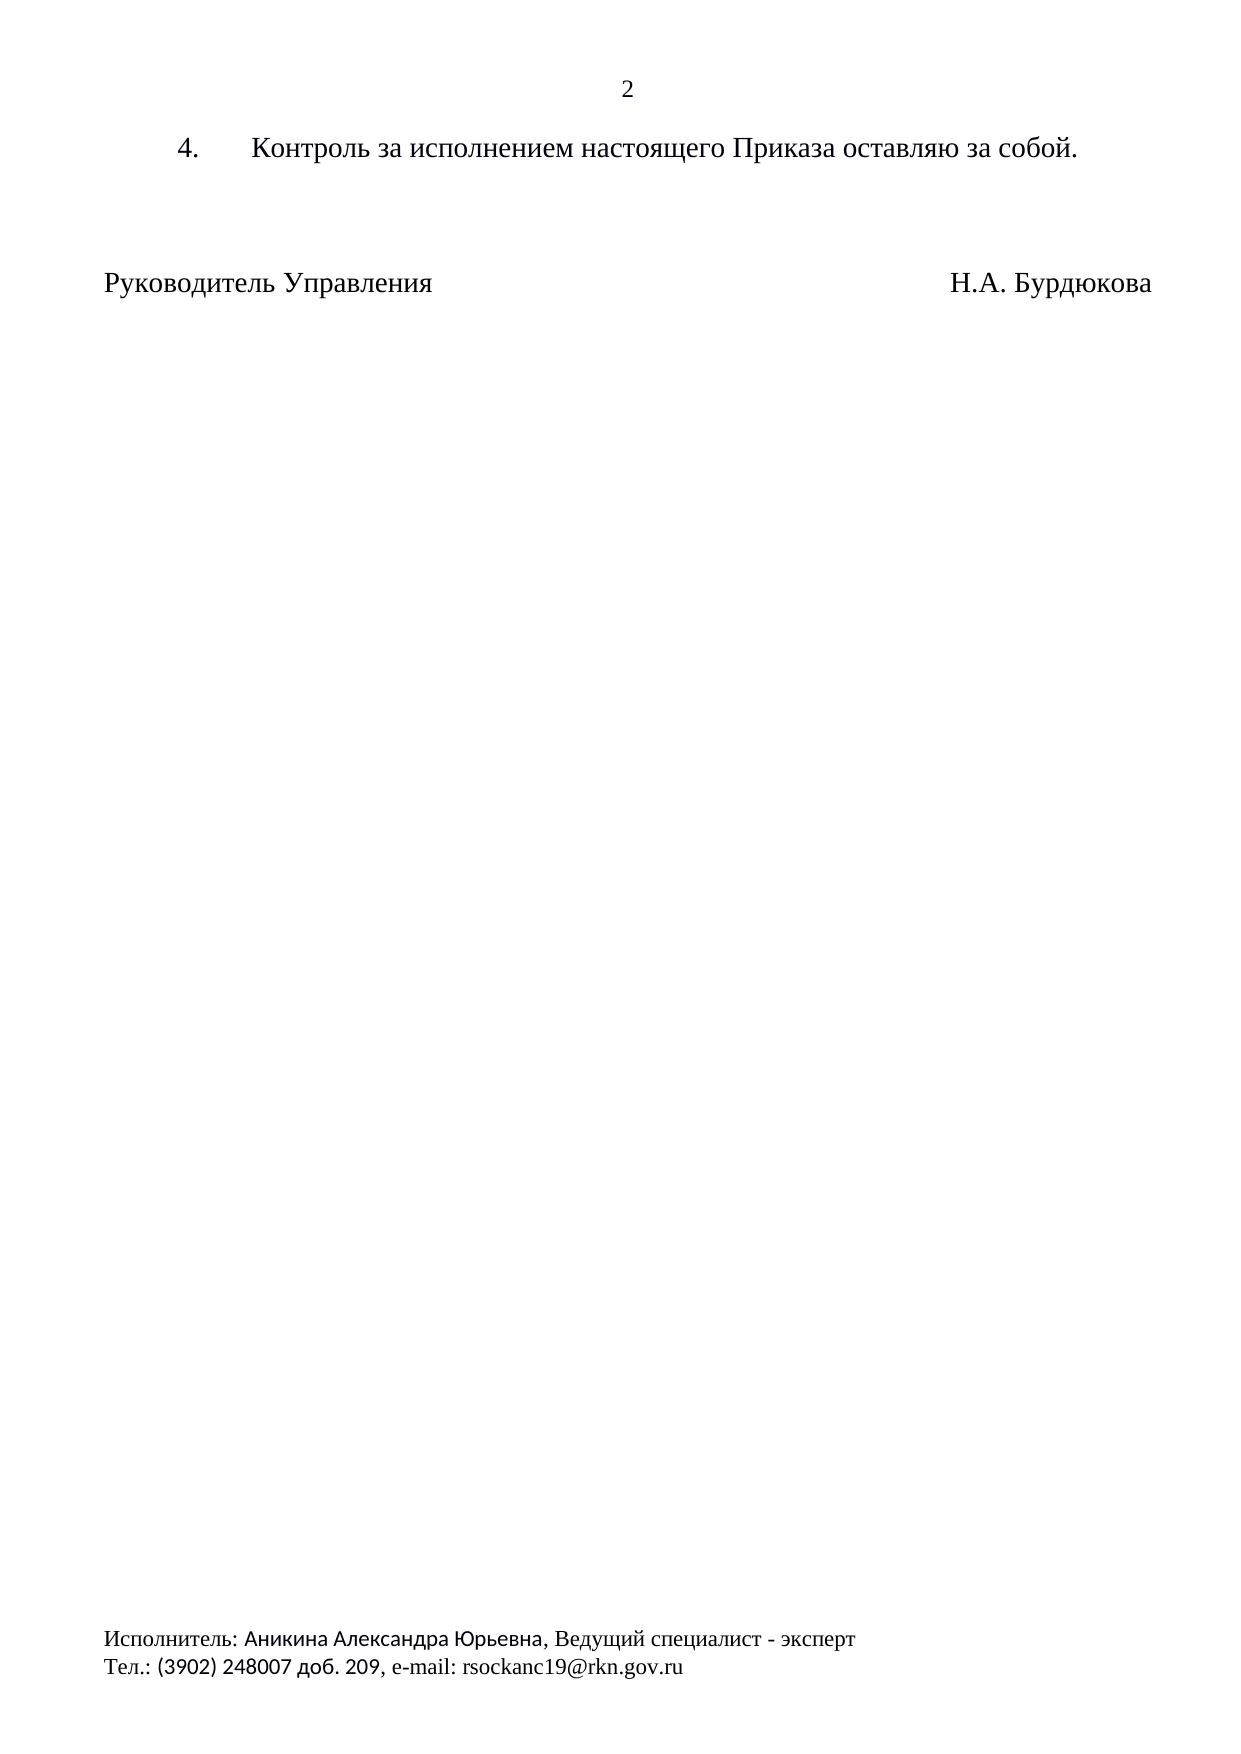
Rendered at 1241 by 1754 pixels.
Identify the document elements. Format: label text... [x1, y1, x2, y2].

table_header Н.А. Бурдюкова [628, 265, 1163, 298]
table_header Руководитель Управления [92, 265, 628, 298]
list Контроль за исполнением настоящего Приказа оставляю за собой. [103, 131, 1152, 164]
